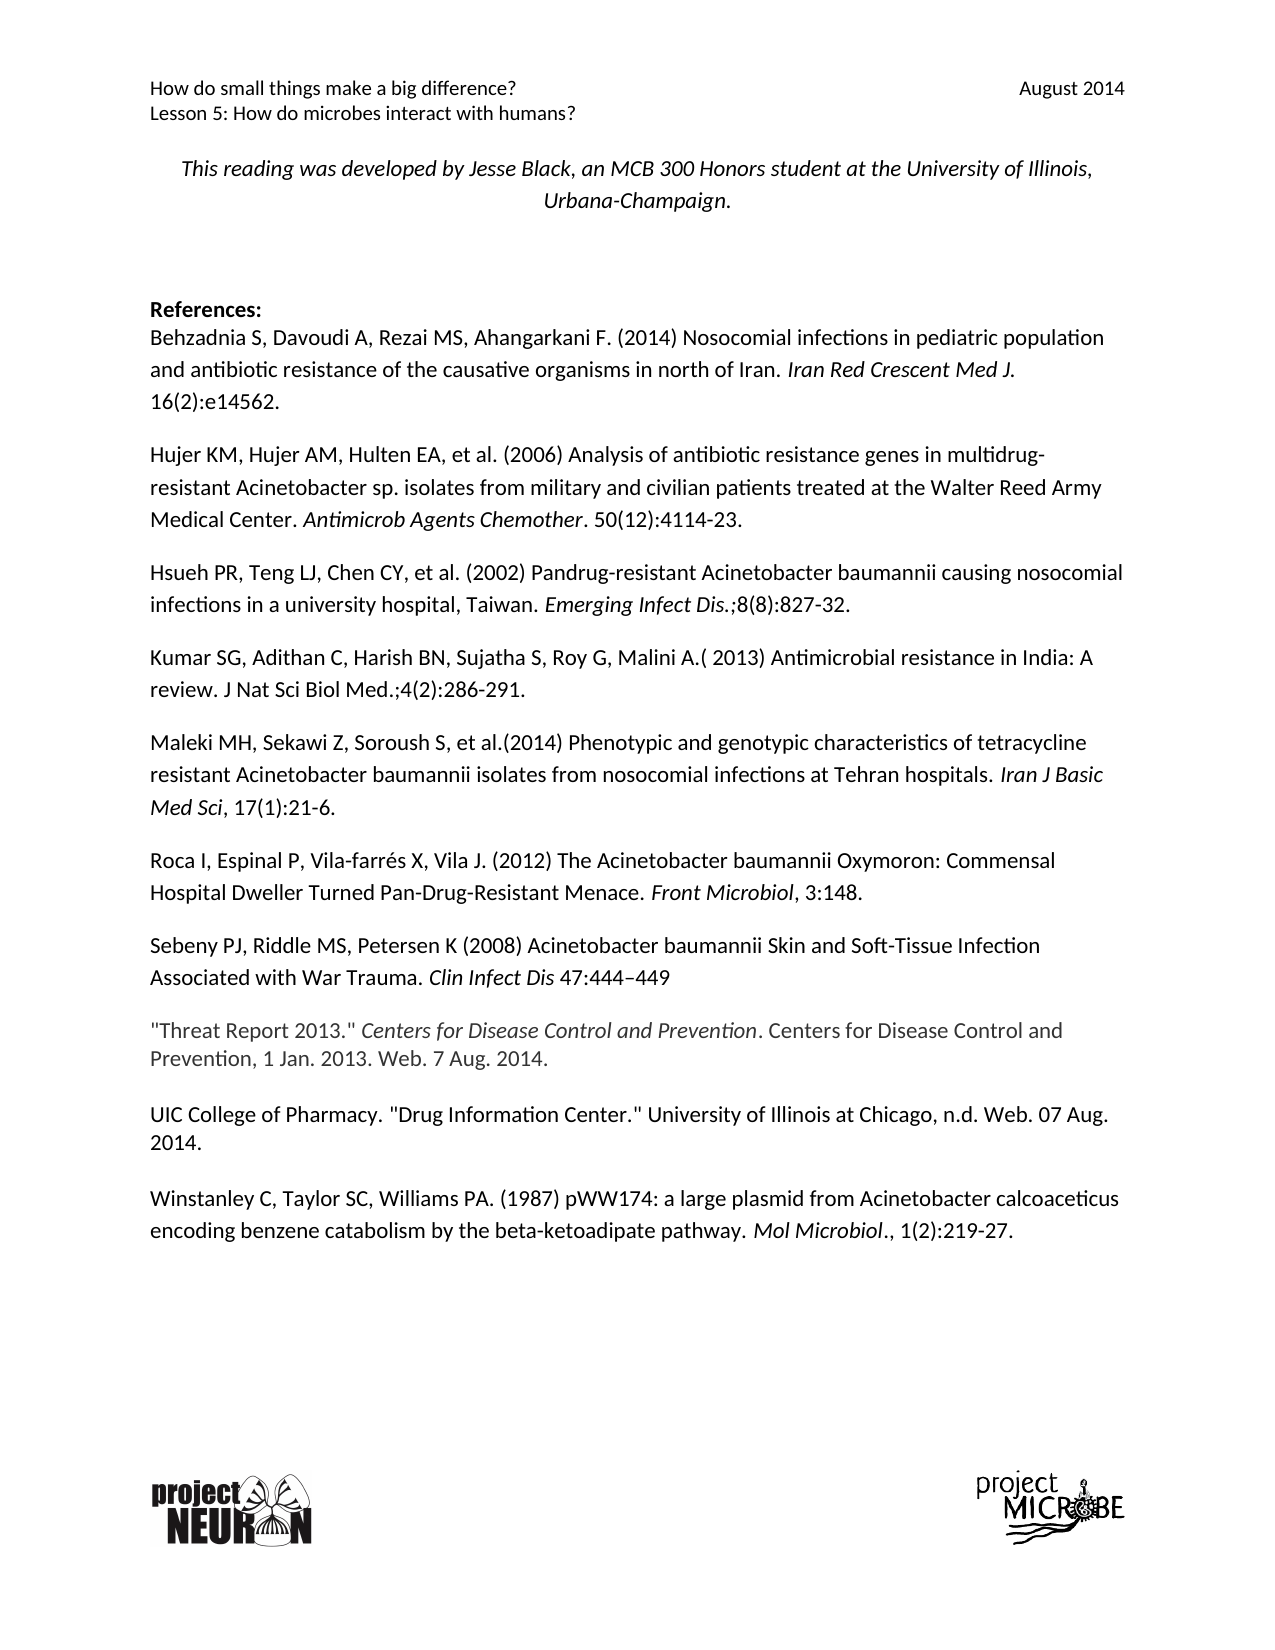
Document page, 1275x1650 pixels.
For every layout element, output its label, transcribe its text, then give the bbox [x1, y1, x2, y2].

text Hsueh PR, Teng LJ, Chen CY, et al. (2002) Pandrug-resistant Acinetobacter baumannii causing nosocomial infections in a university hospital, Taiwan. Emerging Infect Dis.;8(8):827-32. [150, 558, 1125, 618]
text UIC College of Pharmacy. "Drug Information Center." University of Illinois at Chicago, n.d. Web. 07 Aug. 2014. [150, 1100, 1125, 1156]
text Hujer KM, Hujer AM, Hulten EA, et al. (2006) Analysis of antibiotic resistance genes in multidrug-resistant Acinetobacter sp. isolates from military and civilian patients treated at the Walter Reed Army Medical Center. Antimicrob Agents Chemother. 50(12):4114-23. [150, 441, 1125, 533]
text Maleki MH, Sekawi Z, Soroush S, et al.(2014) Phenotypic and genotypic characteristics of tetracycline resistant Acinetobacter baumannii isolates from nosocomial infections at Tehran hospitals. Iran J Basic Med Sci, 17(1):21-6. [150, 728, 1125, 821]
picture [150, 1470, 313, 1547]
picture [975, 1468, 1125, 1547]
text Behzadnia S, Davoudi A, Rezai MS, Ahangarkani F. (2014) Nosocomial infections in pediatric population and antibiotic resistance of the causative organisms in north of Iran. Iran Red Crescent Med J. 16(2):e14562. [150, 323, 1125, 416]
text Sebeny PJ, Riddle MS, Petersen K (2008) Acinetobacter baumannii Skin and Soft-Tissue Infection Associated with War Trauma. Clin Infect Dis 47:444–449 [150, 931, 1125, 991]
text "Threat Report 2013." Centers for Disease Control and Prevention. Centers for Disease Control and Prevention, 1 Jan. 2013. Web. 7 Aug. 2014. [549, 1016, 1125, 1072]
text Winstanley C, Taylor SC, Williams PA. (1987) pWW174: a large plasmid from Acinetobacter calcoaceticus encoding benzene catabolism by the beta-ketoadipate pathway. Mol Microbiol., 1(2):219-27. [150, 1184, 1125, 1244]
subtitle References: [150, 295, 1125, 323]
text This reading was developed by Jesse Black, an MCB 300 Honors student at the University of Illinois, Urbana-Champaign. [150, 154, 1125, 214]
text Roca I, Espinal P, Vila-farrés X, Vila J. (2012) The Acinetobacter baumannii Oxymoron: Commensal Hospital Dweller Turned Pan-Drug-Resistant Menace. Front Microbiol, 3:148. [150, 846, 1125, 906]
text Kumar SG, Adithan C, Harish BN, Sujatha S, Roy G, Malini A.( 2013) Antimicrobial resistance in India: A review. J Nat Sci Biol Med.;4(2):286-291. [150, 643, 1125, 703]
